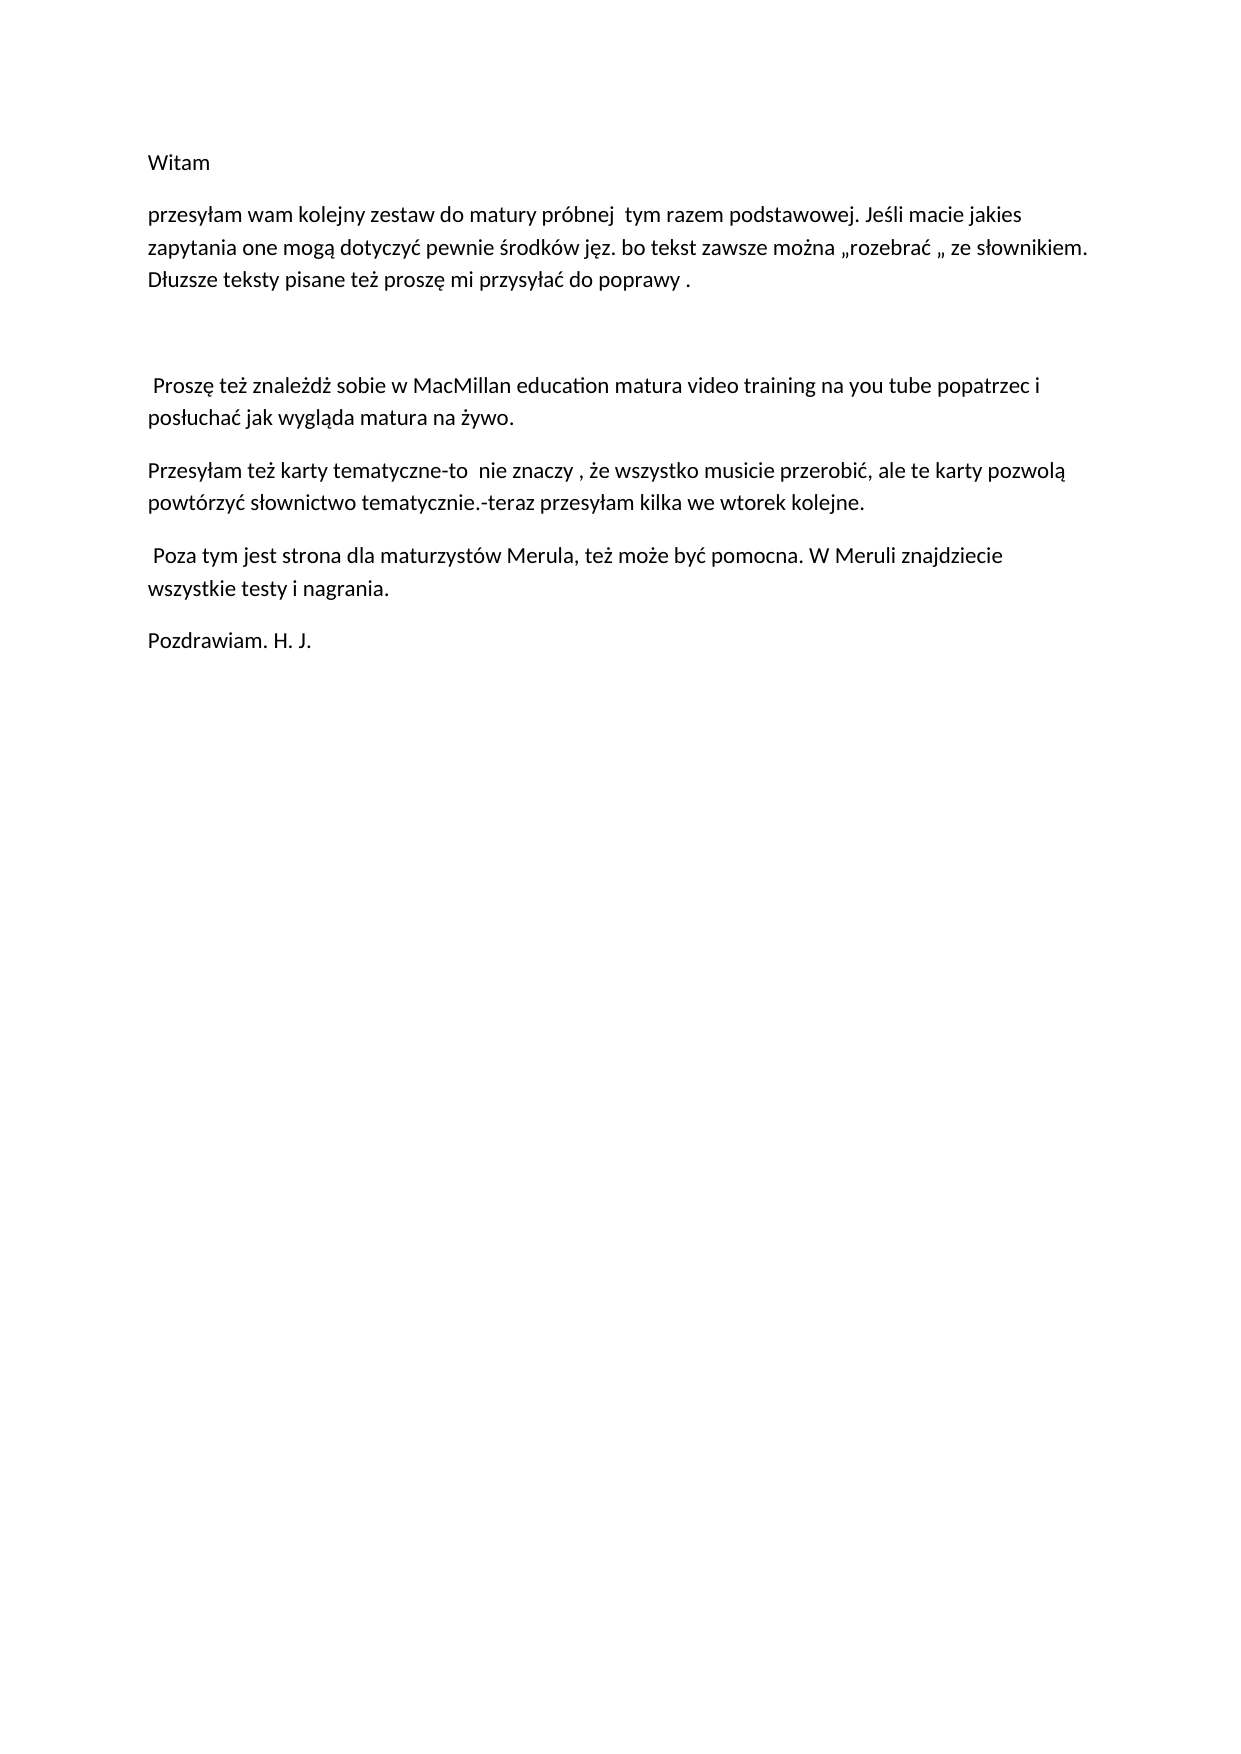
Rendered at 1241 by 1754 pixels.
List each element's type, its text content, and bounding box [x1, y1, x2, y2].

text Witam [148, 148, 1093, 176]
text przesyłam wam kolejny zestaw do matury próbnej tym razem podstawowej. Jeśli macie jakies zapytania one mogą dotyczyć pewnie środków jęz. bo tekst zawsze można „rozebrać „ ze słownikiem. Dłuzsze teksty pisane też proszę mi przysyłać do poprawy . [148, 201, 1093, 293]
text Poza tym jest strona dla maturzystów Merula, też może być pomocna. W Meruli znajdziecie wszystkie testy i nagrania. [148, 541, 1093, 602]
text Pozdrawiam. H. J. [148, 627, 1093, 655]
text Proszę też znależdż sobie w MacMillan education matura video training na you tube popatrzec i posłuchać jak wygląda matura na żywo. [148, 371, 1093, 431]
text Przesyłam też karty tematyczne-to nie znaczy , że wszystko musicie przerobić, ale te karty pozwolą powtórzyć słownictwo tematycznie.-teraz przesyłam kilka we wtorek kolejne. [148, 456, 1093, 516]
